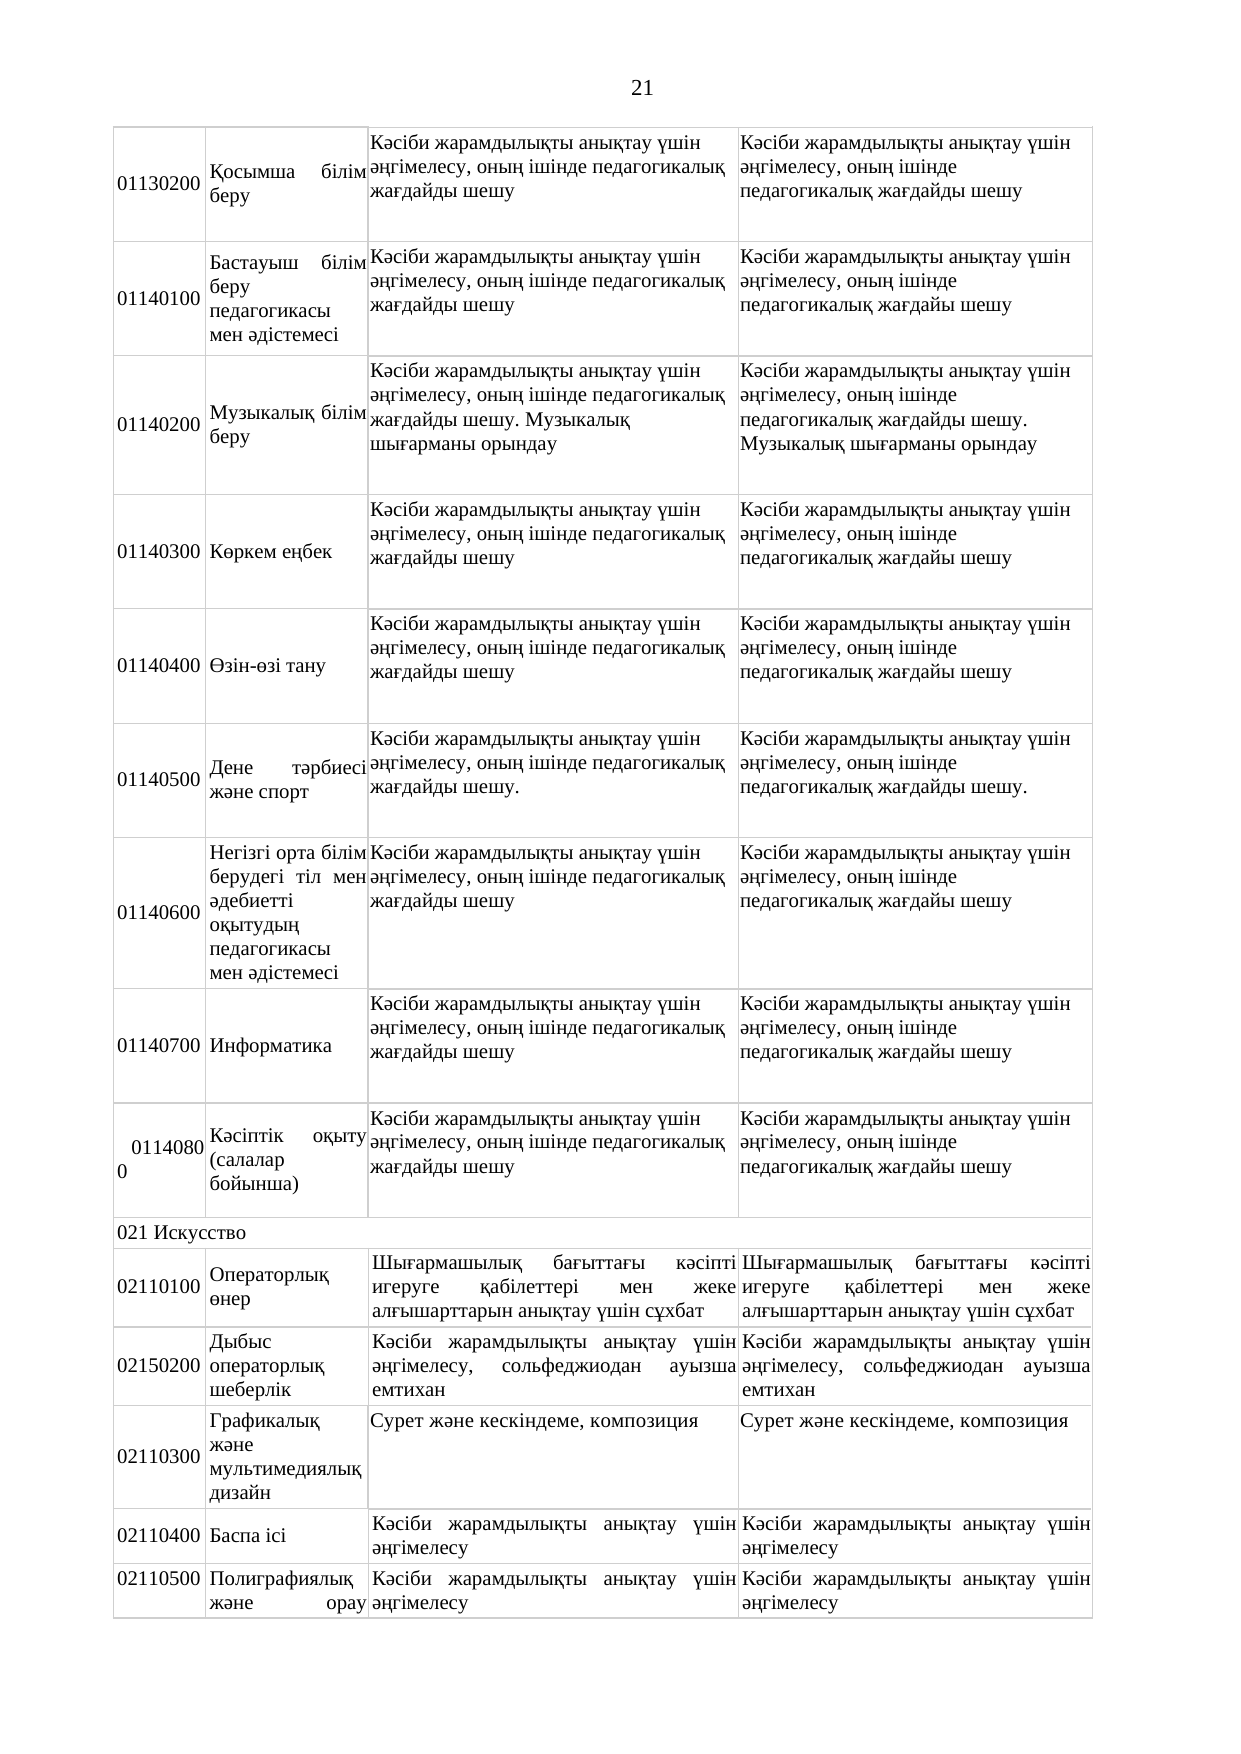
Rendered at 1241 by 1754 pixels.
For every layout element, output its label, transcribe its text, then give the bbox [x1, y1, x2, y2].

table_cell 01130200 [114, 128, 205, 241]
table_cell 02110100 [114, 1249, 205, 1326]
table_cell Қосымша білім беру [206, 128, 367, 241]
table_cell Кәсіби жарамдылықты анықтау үшін әңгімелесу, сольфеджиодан ауызша емтихан [369, 1328, 738, 1405]
table_cell Кәсіптік оқыту (салалар бойынша) [206, 1104, 367, 1217]
table_cell Дыбыс операторлық шеберлік [206, 1328, 368, 1405]
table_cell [369, 1510, 738, 1563]
table_cell Кәсіби жарамдылықты анықтау үшін әңгімелесу, оның ішінде педагогикалық жағдайды шешу [369, 1104, 738, 1217]
table_cell Кәсіби жарамдылықты анықтау үшін әңгімелесу, оның ішінде педагогикалық жағдайы шешу [739, 990, 1092, 1102]
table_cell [369, 1564, 738, 1617]
table_cell Кәсіби жарамдылықты анықтау үшін әңгімелесу, оның ішінде педагогикалық жағдайды шешу [369, 610, 738, 722]
table_cell 01140300 [114, 495, 205, 608]
table_cell 01140800 [114, 1104, 205, 1217]
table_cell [369, 128, 738, 241]
table_cell Сурет және кескіндеме, композиция [369, 1406, 738, 1508]
table_cell Шығармашылық бағыттағы кәсіпті игеруге қабілеттері мен жеке алғышарттарын анықтау үшін сұхбат [739, 1248, 1092, 1326]
table_cell 01140600 [114, 838, 205, 988]
table_cell Кәсіби жарамдылықты анықтау үшін әңгімелесу, оның ішінде педагогикалық жағдайды шешу. [739, 724, 1092, 837]
table_cell Кәсіби жарамдылықты анықтау үшін әңгімелесу, оның ішінде педагогикалық жағдайы шешу [739, 838, 1092, 988]
table_cell Көркем еңбек [206, 495, 367, 608]
table_cell Кәсіби жарамдылықты анықтау үшін әңгімелесу, оның ішінде педагогикалық жағдайы шешу [739, 610, 1092, 722]
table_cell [739, 128, 1092, 241]
table_cell 01140200 [114, 356, 205, 494]
table_cell Кәсіби жарамдылықты анықтау үшін әңгімелесу, сольфеджиодан ауызша емтихан [739, 1326, 1092, 1405]
table_cell Кәсіби жарамдылықты анықтау үшін әңгімелесу, оның ішінде педагогикалық жағдайды шешу. Музыкалық шығарманы орындау [369, 357, 738, 494]
table_cell Музыкалық білім беру [206, 356, 367, 494]
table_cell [739, 1563, 1092, 1617]
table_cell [739, 1508, 1092, 1563]
table_cell Дене тәрбиесі және спорт [206, 724, 367, 837]
table_cell 01140500 [114, 724, 205, 837]
table_cell Сурет және кескіндеме, композиция [739, 1405, 1092, 1508]
table_cell Кәсіби жарамдылықты анықтау үшін әңгімелесу, оның ішінде педагогикалық жағдайды шешу. Музыкалық шығарманы орындау [739, 357, 1092, 494]
table_cell 01140100 [114, 242, 205, 355]
table_cell Өзін-өзі тану [206, 609, 367, 722]
table_cell 02110400 [114, 1509, 205, 1563]
table_cell Негізгі орта білім берудегі тіл мен әдебиетті оқытудың педагогикасы мен әдістемесі [206, 838, 367, 988]
table_cell 02110300 [114, 1406, 205, 1508]
table_cell 01140700 [114, 989, 205, 1102]
table_cell Кәсіби жарамдылықты анықтау үшін әңгімелесу, оның ішінде педагогикалық жағдайды шешу [369, 838, 738, 988]
table_cell Информатика [206, 989, 367, 1102]
table_cell 01140400 [114, 609, 205, 722]
table_cell Баспа ісі [206, 1509, 368, 1563]
table_cell Кәсіби жарамдылықты анықтау үшін әңгімелесу, оның ішінде педагогикалық жағдайы шешу [739, 495, 1092, 608]
table_cell Графикалық және мультимедиялық дизайн [206, 1406, 367, 1508]
table_cell Кәсіби жарамдылықты анықтау үшін әңгімелесу, оның ішінде педагогикалық жағдайды шешу [369, 990, 738, 1102]
table_cell 02110500 [114, 1564, 205, 1617]
table_cell Кәсіби жарамдылықты анықтау үшін әңгімелесу, оның ішінде педагогикалық жағдайды шешу. [369, 724, 738, 837]
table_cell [206, 1564, 368, 1617]
table_cell Кәсіби жарамдылықты анықтау үшін әңгімелесу, оның ішінде педагогикалық жағдайы шешу [739, 1104, 1092, 1217]
table_cell 02150200 [114, 1328, 205, 1405]
table_cell Бастауыш білім беру педагогикасы мен әдістемесі [206, 242, 367, 355]
table_cell Кәсіби жарамдылықты анықтау үшін әңгімелесу, оның ішінде педагогикалық жағдайды шешу [369, 495, 738, 608]
table_cell 021 Искусство [114, 1217, 1092, 1247]
table_cell Кәсіби жарамдылықты анықтау үшін әңгімелесу, оның ішінде педагогикалық жағдайы шешу [739, 242, 1092, 355]
table_cell Шығармашылық бағыттағы кәсіпті игеруге қабілеттері мен жеке алғышарттарын анықтау үшін сұхбат [369, 1249, 738, 1326]
table_cell Кәсіби жарамдылықты анықтау үшін әңгімелесу, оның ішінде педагогикалық жағдайды шешу [369, 242, 738, 355]
table_cell Операторлық өнер [206, 1249, 368, 1326]
